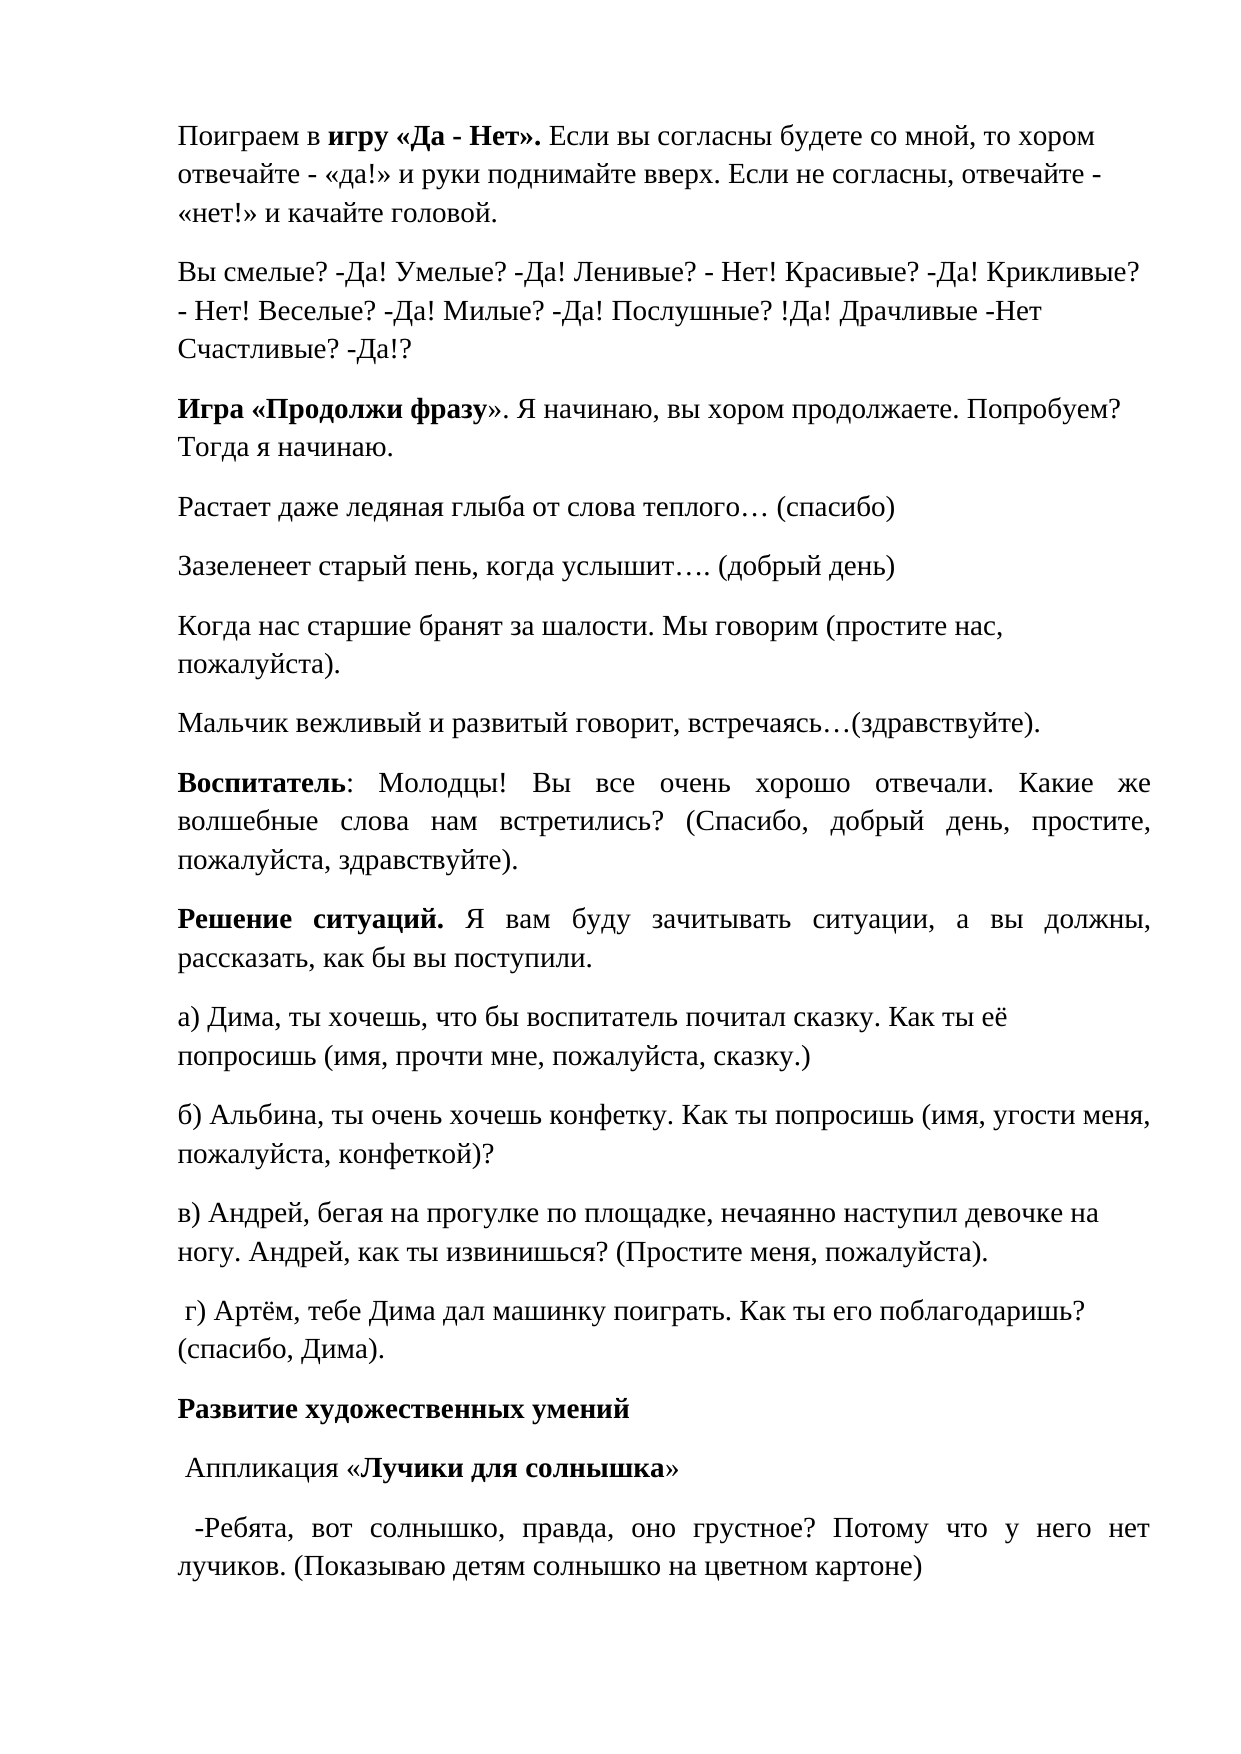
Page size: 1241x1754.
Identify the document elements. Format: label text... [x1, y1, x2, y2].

text Развитие художественных умений [177, 1391, 1152, 1424]
text -Ребята, вот солнышко, правда, оно грустное? Потому что у него нет лучиков. (Показываю детям солнышко на цветном картоне) [177, 1510, 1152, 1582]
text Решение ситуаций. Я вам буду зачитывать ситуации, а вы должны, рассказать, как бы вы поступили. [177, 901, 1152, 973]
text Мальчик вежливый и развитый говорит, встречаясь…(здравствуйте). [177, 706, 1152, 739]
text а) Дима, ты хочешь, что бы воспитатель почитал сказку. Как ты её попросишь (имя, прочти мне, пожалуйста, сказку.) [177, 999, 1152, 1071]
text Вы смелые? -Да! Умелые? -Да! Ленивые? - Нет! Красивые? -Да! Крикливые? - Нет! Веселые? -Да! Милые? -Да! Послушные? !Да! Драчливые -Нет Счастливые? -Да!? [177, 254, 1152, 365]
text б) Альбина, ты очень хочешь конфетку. Как ты попросишь (имя, угости меня, пожалуйста, конфеткой)? [177, 1097, 1152, 1169]
text Зазеленеет старый пень, когда услышит…. (добрый день) [177, 548, 1152, 582]
text Растает даже ледяная глыба от слова теплого… (спасибо) [177, 489, 1152, 522]
text Поиграем в игру «Да - Нет». Если вы согласны будете со мной, то хором отвечайте - «да!» и руки поднимайте вверх. Если не согласны, отвечайте - «нет!» и качайте головой. [177, 118, 1152, 229]
text Воспитатель: Молодцы! Вы все очень хорошо отвечали. Какие же волшебные слова нам встретились? (Спасибо, добрый день, простите, пожалуйста, здравствуйте). [177, 765, 1152, 876]
text г) Артём, тебе Дима дал машинку поиграть. Как ты его поблагодаришь? (спасибо, Дима). [177, 1293, 1152, 1365]
text Игра «Продолжи фразу». Я начинаю, вы хором продолжаете. Попробуем? Тогда я начинаю. [177, 391, 1152, 463]
text в) Андрей, бегая на прогулке по площадке, нечаянно наступил девочке на ногу. Андрей, как ты извинишься? (Простите меня, пожалуйста). [177, 1195, 1152, 1267]
text Аппликация «Лучики для солнышка» [177, 1450, 1152, 1484]
text Когда нас старшие бранят за шалости. Мы говорим (простите нас, пожалуйста). [177, 608, 1152, 680]
